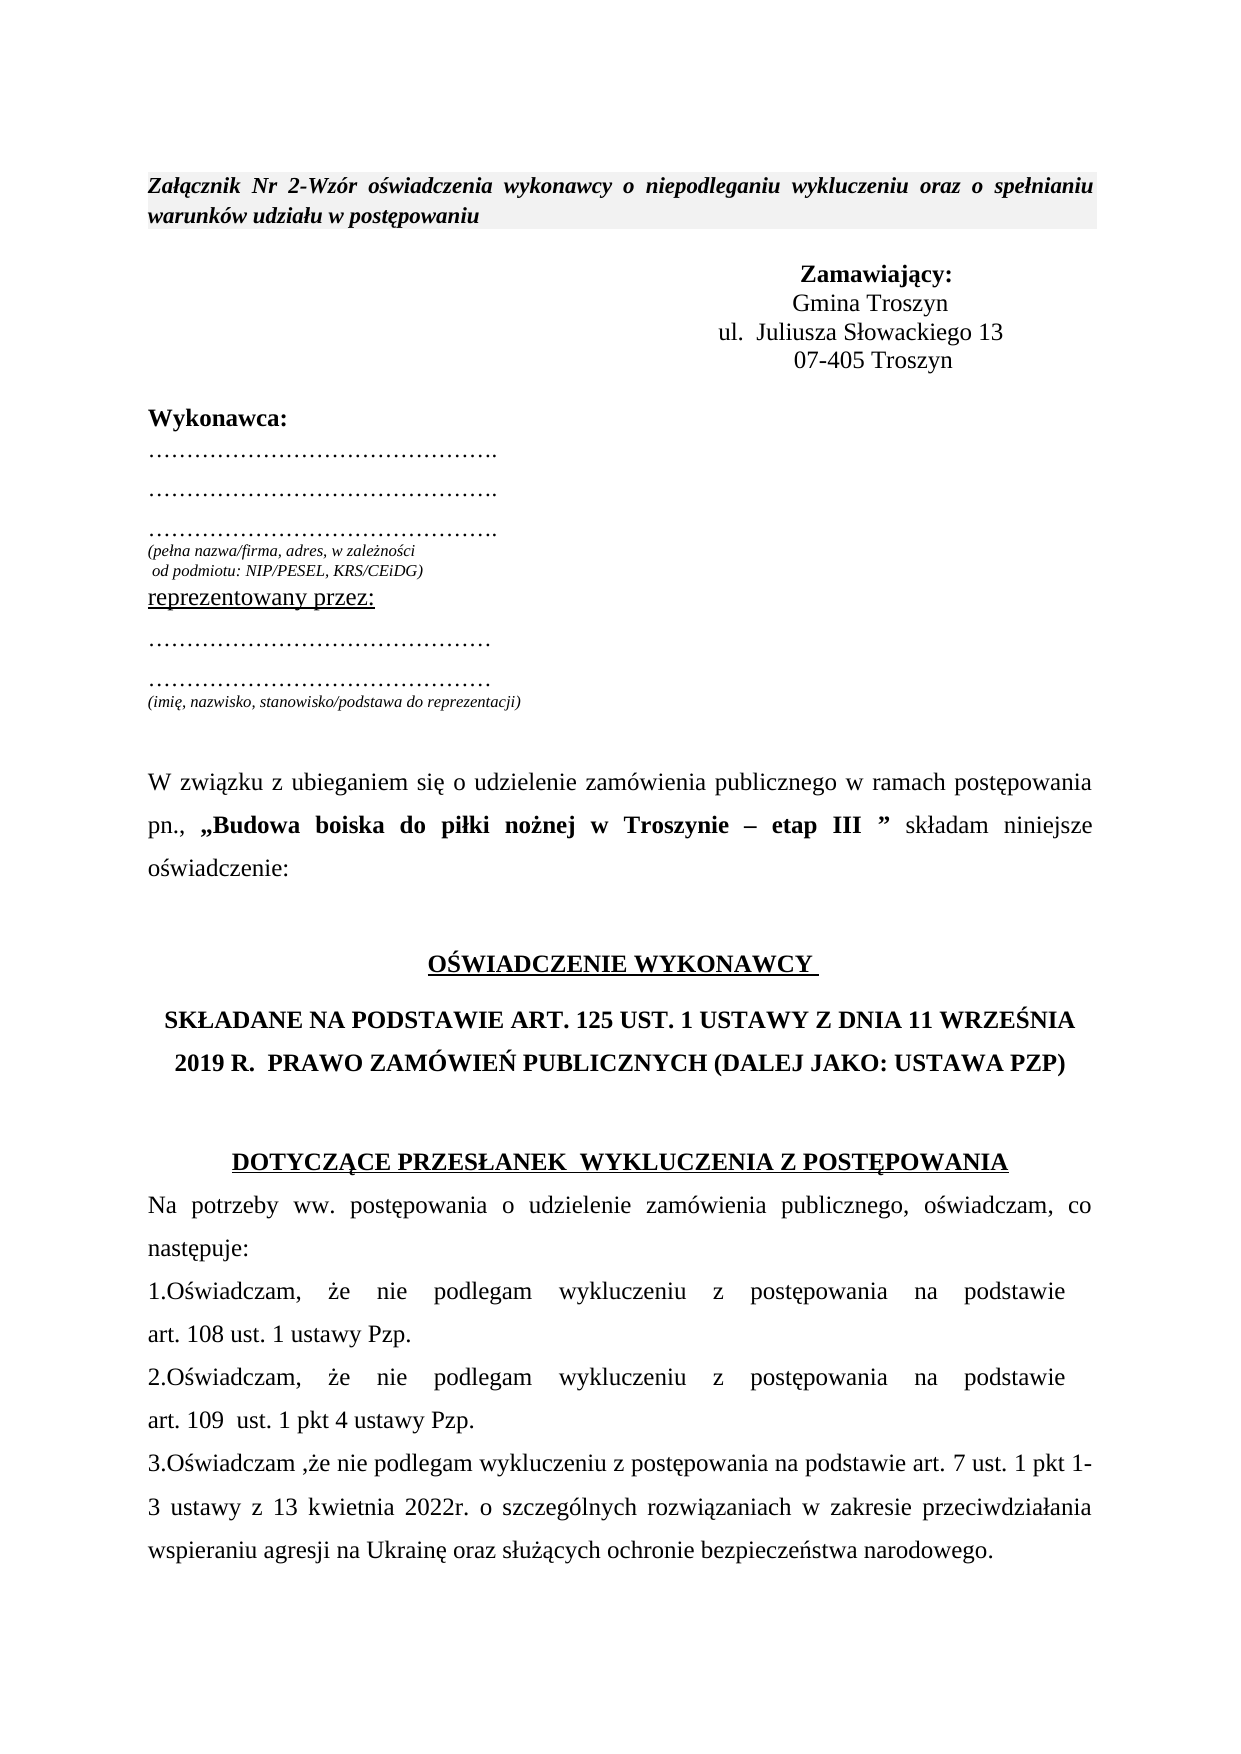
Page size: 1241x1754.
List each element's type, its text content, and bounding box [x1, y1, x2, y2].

text ………………………………………. [148, 436, 1093, 462]
text OŚWIADCZENIE WYKONAWCY [148, 949, 1093, 978]
text 2.Oświadczam, że nie podlegam wykluczeniu z postępowania na podstawie art. 109 ust. 1 pkt 4 ustawy Pzp. [148, 1362, 1093, 1434]
text 07-405 Troszyn [148, 345, 1093, 374]
text Zamawiający: [148, 259, 1093, 288]
text od podmiotu: NIP/PESEL, KRS/CEiDG) [148, 560, 1093, 579]
text (pełna nazwa/firma, adres, w zależności [148, 541, 1093, 560]
text ……………………………………… [148, 626, 1093, 652]
text 1.Oświadczam, że nie podlegam wykluczeniu z postępowania na podstawie art. 108 ust. 1 ustawy Pzp. [148, 1276, 1093, 1348]
text ………………………………………. [148, 515, 1093, 541]
text Na potrzeby ww. postępowania o udzielenie zamówienia publicznego, oświadczam, co następuje: [148, 1190, 1093, 1262]
text (imię, nazwisko, stanowisko/podstawa do reprezentacji) [148, 691, 1093, 711]
text ………………………………………. [148, 475, 1093, 502]
text ul. Juliusza Słowackiego 13 [148, 317, 1093, 345]
text DOTYCZĄCE PRZESŁANEK WYKLUCZENIA Z POSTĘPOWANIA [148, 1147, 1093, 1175]
text Gmina Troszyn [148, 288, 1093, 317]
text 3.Oświadczam ,że nie podlegam wykluczeniu z postępowania na podstawie art. 7 ust. 1 pkt 1-3 ustawy z 13 kwietnia 2022r. o szczególnych rozwiązaniach w zakresie przeciwdziałania wspieraniu agresji na Ukrainę oraz służących ochronie bezpieczeństwa narodowego. [148, 1448, 1093, 1563]
text Załącznik Nr 2-Wzór oświadczenia wykonawcy o niepodleganiu wykluczeniu oraz o spełnianiu warunków udziału w postępowaniu [148, 172, 1097, 229]
text SKŁADANE NA PODSTAWIE ART. 125 UST. 1 USTAWY Z DNIA 11 WRZEŚNIA 2019 R. PRAWO ZAMÓWIEŃ PUBLICZNYCH (DALEJ JAKO: USTAWA PZP) [148, 1005, 1093, 1077]
text reprezentowany przez: [148, 582, 1093, 611]
text Wykonawca: [148, 403, 1093, 432]
text ……………………………………… [148, 665, 1093, 691]
text W związku z ubieganiem się o udzielenie zamówienia publicznego w ramach postępowania pn., „Budowa boiska do piłki nożnej w Troszynie – etap III ” składam niniejsze oświadczenie: [148, 767, 1093, 882]
